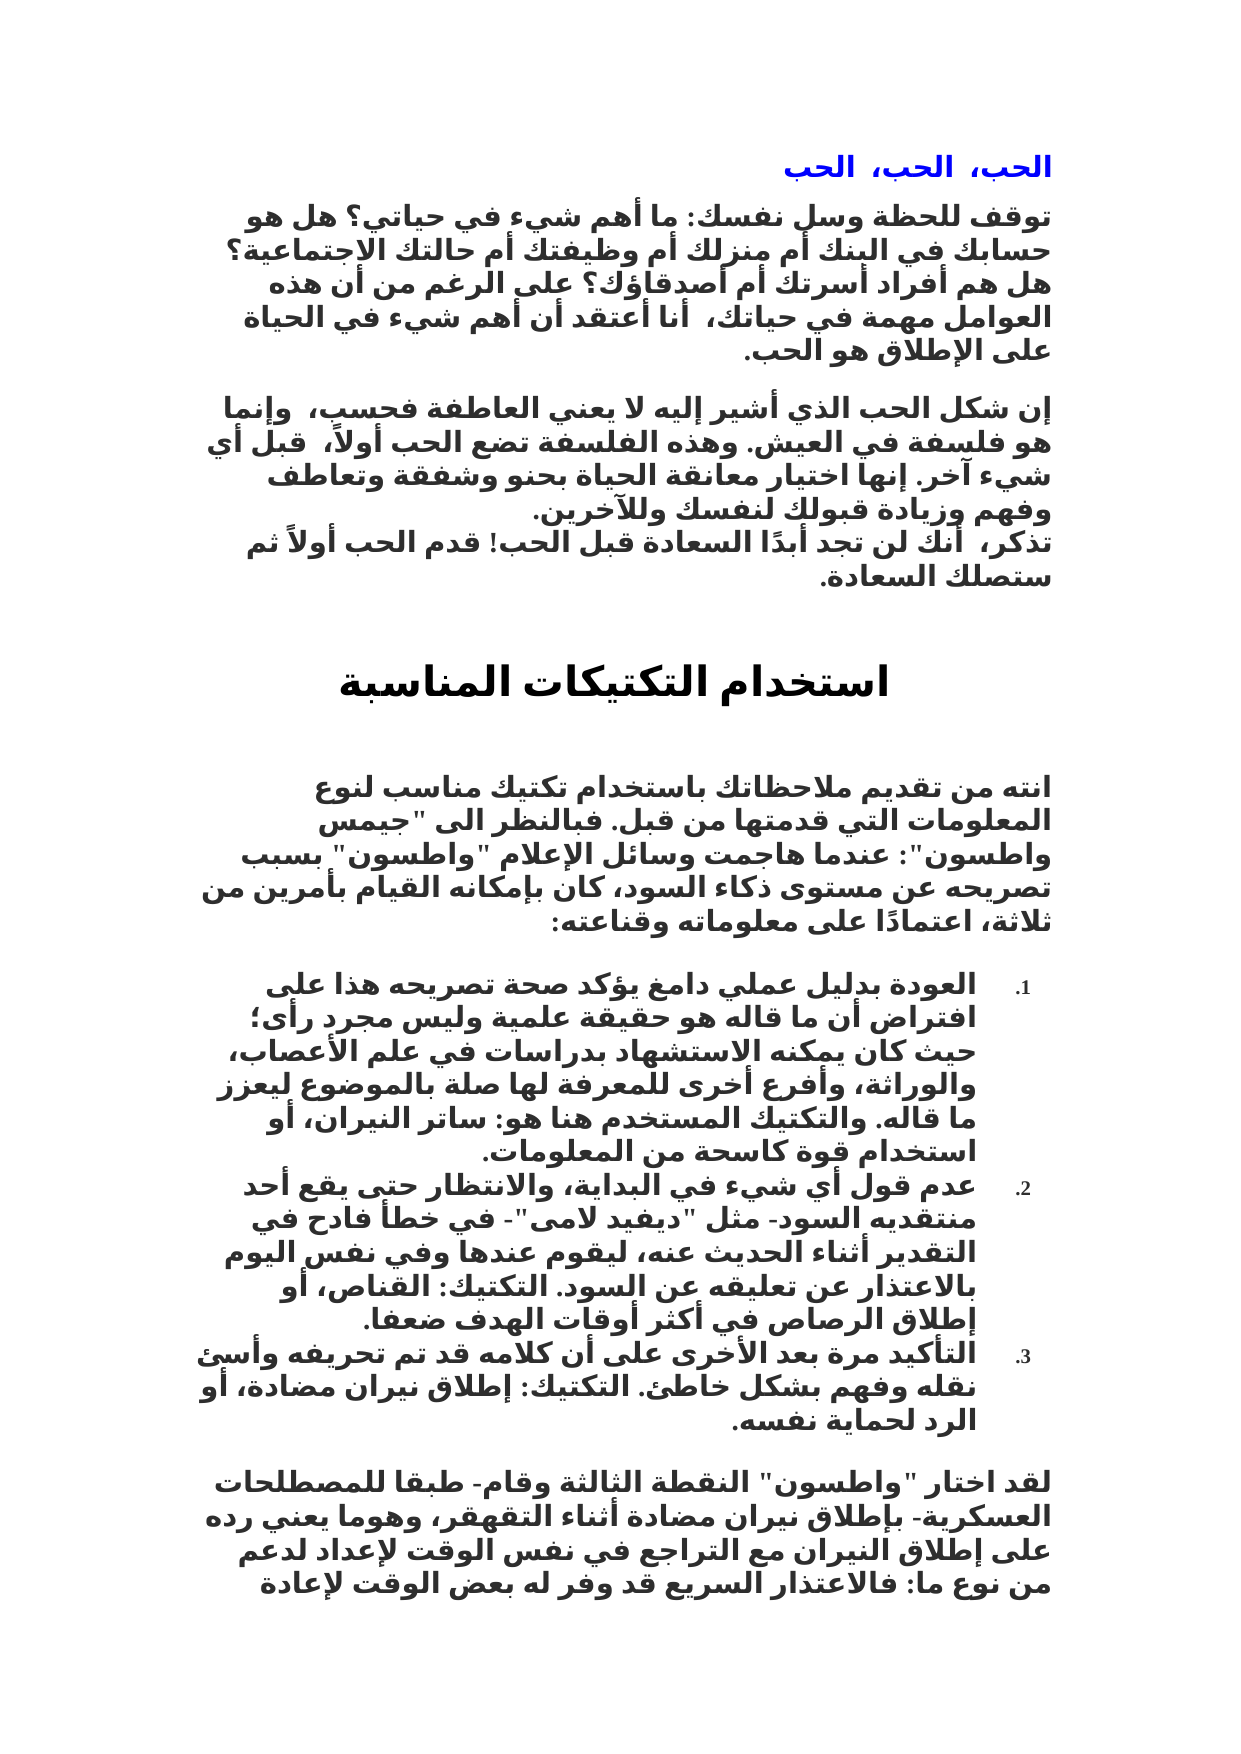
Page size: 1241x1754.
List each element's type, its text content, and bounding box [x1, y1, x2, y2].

text استخدام التكتيكات المناسبة [187, 657, 1053, 705]
list العودة بدليل عملي دامغ يؤكد صحة تصريحه هذا على افتراض أن ما قاله هو حقيقة علمية وليس مجرد رأى؛ حيث كان يمكنه الاستشهاد بدراسات في علم الأعصاب، والوراثة، وأفرع أخرى للمعرفة لها صلة بالموضوع ليعزز ما قاله. والتكتيك المستخدم هنا هو: ساتر النيران، أو استخدام قوة كاسحة من المعلومات. [187, 967, 1015, 1168]
text الحب، الحب، الحب [187, 150, 1053, 183]
list عدم قول أي شيء في البداية، والانتظار حتى يقع أحد منتقديه السود- مثل "ديفيد لامى"- في خطأ فادح في التقدير أثناء الحديث عنه، ليقوم عندها وفي نفس اليوم بالاعتذار عن تعليقه عن السود. التكتيك: القناص، أو إطلاق الرصاص في أكثر أوقات الهدف ضعفا. [187, 1168, 1015, 1336]
list التأكيد مرة بعد الأخرى على أن كلامه قد تم تحريفه وأسئ نقله وفهم بشكل خاطئ. التكتيك: إطلاق نيران مضادة، أو الرد لحماية نفسه. [187, 1336, 1015, 1436]
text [187, 1466, 1053, 1600]
text توقف للحظة وسل نفسك: ما أهم شيء في حياتي؟ هل هو حسابك في البنك أم منزلك أم وظيفتك أم حالتك الاجتماعية؟ هل هم أفراد أسرتك أم أصدقاؤك؟ على الرغم من أن هذه العوامل مهمة في حياتك، أنا أعتقد أن أهم شيء في الحياة على الإطلاق هو الحب. إن شكل الحب الذي أشير إليه لا يعني العاطفة فحسب، وإنما هو فلسفة في العيش. وهذه الفلسفة تضع الحب أولاً، قبل أي شيء آخر. إنها اختيار معانقة الحياة بحنو وشفقة وتعاطف وفهم وزيادة قبولك لنفسك وللآخرين. تذكر، أنك لن تجد أبدًا السعادة قبل الحب! قدم الحب أولاً ثم ستصلك السعادة. [187, 199, 1053, 592]
text انته من تقديم ملاحظاتك باستخدام تكتيك مناسب لنوع المعلومات التي قدمتها من قبل. فبالنظر الى "جيمس واطسون": عندما هاجمت وسائل الإعلام "واطسون" بسبب تصريحه عن مستوى ذكاء السود، كان بإمكانه القيام بأمرين من ثلاثة، اعتمادًا على معلوماته وقناعته: [187, 770, 1053, 938]
